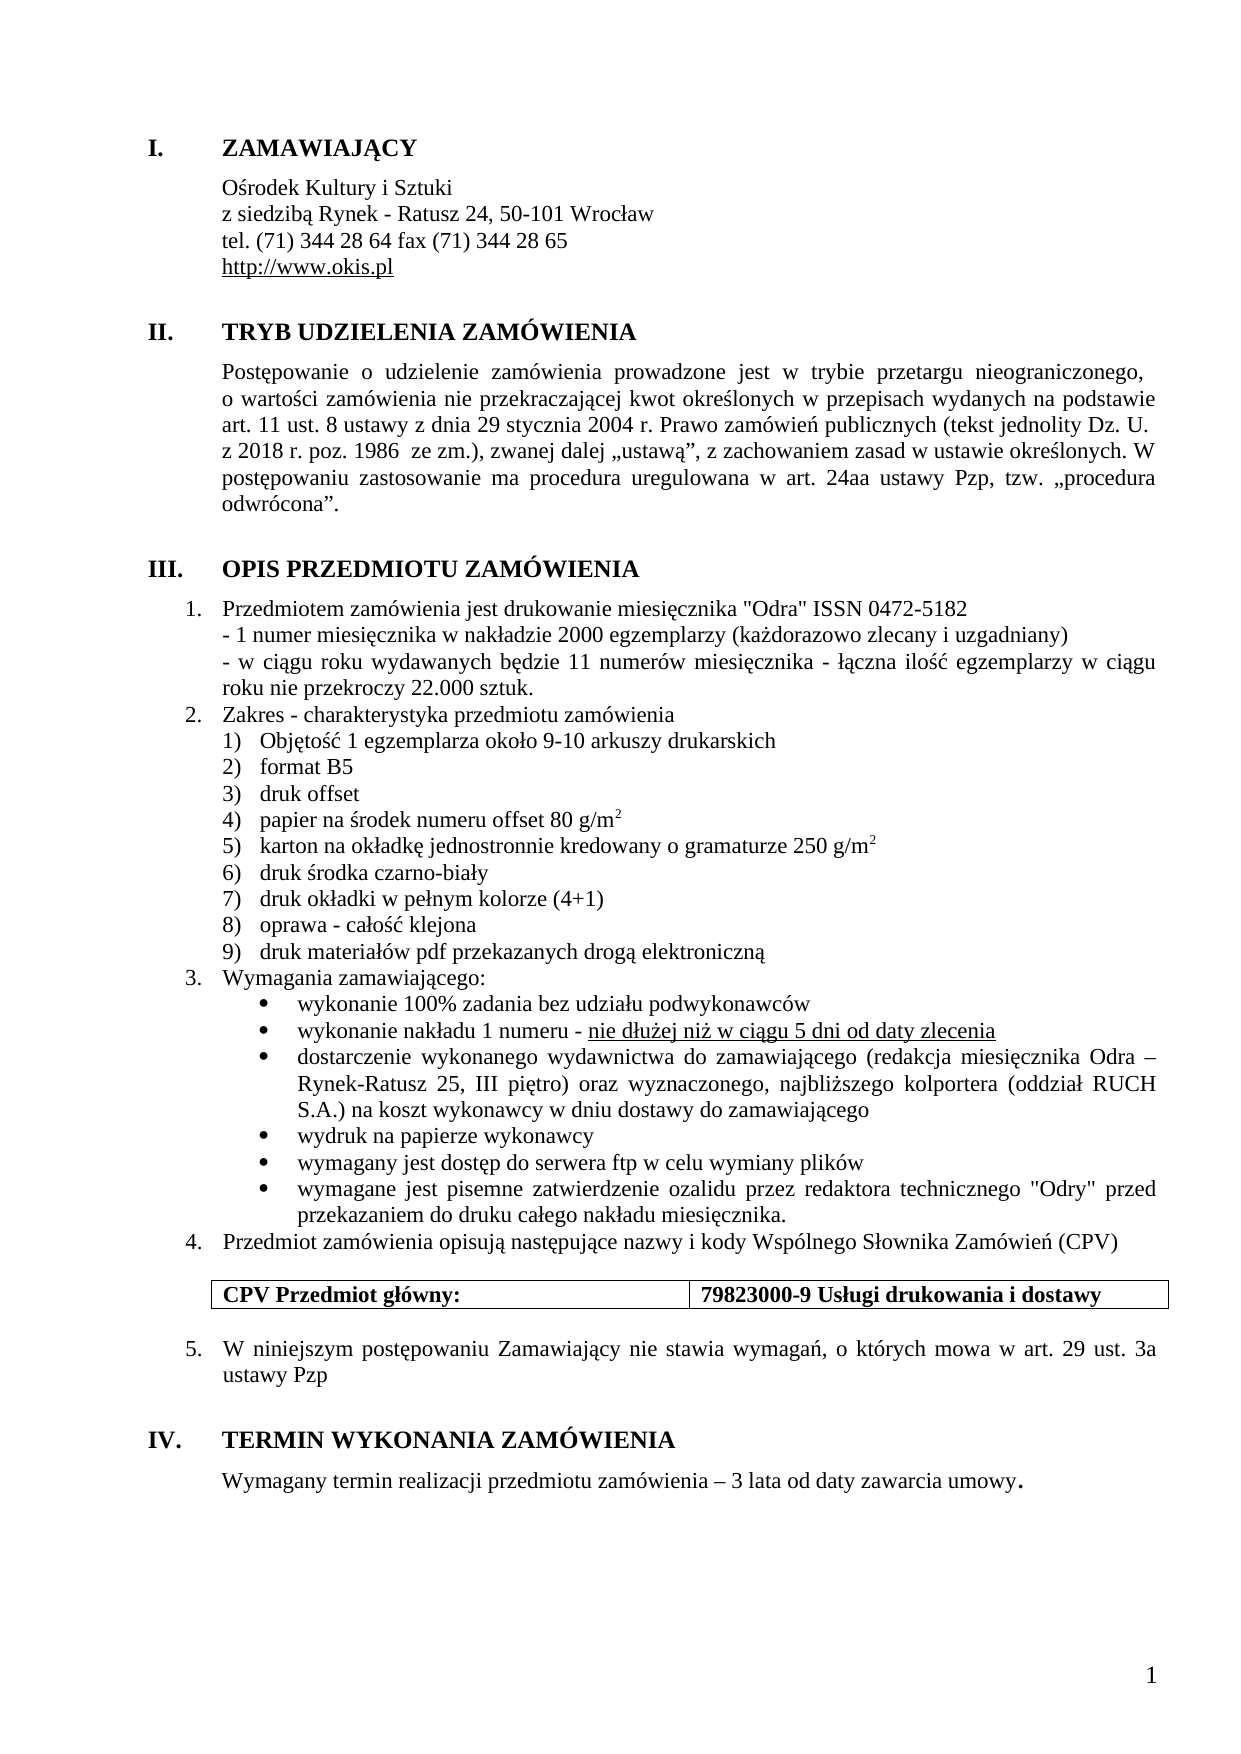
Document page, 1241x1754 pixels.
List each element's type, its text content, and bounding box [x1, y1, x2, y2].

text Ośrodek Kultury i Sztuki [222, 174, 1157, 201]
table_header CPV Przedmiot główny: [212, 1281, 689, 1308]
list wymagane jest pisemne zatwierdzenie ozalidu przez redaktora technicznego "Odry" przed przekazaniem do druku całego nakładu miesięcznika. [259, 1175, 1157, 1228]
list Wymagania zamawiającego: [185, 964, 1157, 991]
text - 1 numer miesięcznika w nakładzie 2000 egzemplarzy (każdorazowo zlecany i uzgadniany) [222, 622, 1157, 648]
list karton na okładkę jednostronnie kredowany o gramaturze 250 g/m2 [222, 832, 1157, 859]
table_header 79823000-9 Usługi drukowania i dostawy [690, 1281, 1168, 1308]
list Objętość 1 egzemplarza około 9-10 arkuszy drukarskich [222, 727, 1157, 753]
list oprawa - całość klejona [222, 911, 1157, 938]
text Wymagany termin realizacji przedmiotu zamówienia – 3 lata od daty zawarcia umowy. [185, 1467, 1157, 1493]
text z siedzibą Rynek - Ratusz 24, 50-101 Wrocław [222, 201, 1157, 227]
list TERMIN WYKONANIA ZAMÓWIENIA [148, 1425, 1157, 1454]
list Przedmiotem zamówienia jest drukowanie miesięcznika "Odra" ISSN 0472-5182 [185, 595, 1157, 622]
list papier na środek numeru offset 80 g/m2 [222, 806, 1157, 832]
text Postępowanie o udzielenie zamówienia prowadzone jest w trybie przetargu nieograniczonego, o wartości zamówienia nie przekraczającej kwot określonych w przepisach wydanych na podstawie art. 11 ust. 8 ustawy z dnia 29 stycznia 2004 r. Prawo zamówień publicznych (tekst jednolity Dz. U. z 2018 r. poz. 1986 ze zm.), zwanej dalej „ustawą”, z zachowaniem zasad w ustawie określonych. W postępowaniu zastosowanie ma procedura uregulowana w art. 24aa ustawy Pzp, tzw. „procedura odwrócona”. [222, 358, 1157, 516]
subtitle OPIS PRZEDMIOTU ZAMÓWIENIA [148, 554, 1157, 583]
list wymagany jest dostęp do serwera ftp w celu wymiany plików [259, 1149, 1157, 1175]
text http://www.okis.pl [222, 253, 1157, 279]
list Zakres - charakterystyka przedmiotu zamówienia [185, 701, 1157, 727]
list druk offset [222, 780, 1157, 806]
subtitle TRYB UDZIELENIA ZAMÓWIENIA [148, 317, 1157, 346]
list W niniejszym postępowaniu Zamawiający nie stawia wymagań, o których mowa w art. 29 ust. 3a ustawy Pzp [185, 1335, 1157, 1388]
list druk materiałów pdf przekazanych drogą elektroniczną [222, 938, 1157, 964]
subtitle ZAMAWIAJĄCY [148, 133, 1157, 162]
list wydruk na papierze wykonawcy [259, 1122, 1157, 1149]
text - w ciągu roku wydawanych będzie 11 numerów miesięcznika - łączna ilość egzemplarzy w ciągu roku nie przekroczy 22.000 sztuk. [222, 648, 1157, 701]
list druk okładki w pełnym kolorze (4+1) [222, 885, 1157, 911]
list dostarczenie wykonanego wydawnictwa do zamawiającego (redakcja miesięcznika Odra – Rynek-Ratusz 25, III piętro) oraz wyznaczonego, najbliższego kolportera (oddział RUCH S.A.) na koszt wykonawcy w dniu dostawy do zamawiającego [259, 1043, 1157, 1122]
list wykonanie nakładu 1 numeru - nie dłużej niż w ciągu 5 dni od daty zlecenia [259, 1017, 1157, 1043]
list wykonanie 100% zadania bez udziału podwykonawców [259, 991, 1157, 1017]
list druk środka czarno-biały [222, 859, 1157, 885]
list format B5 [222, 753, 1157, 780]
text tel. (71) 344 28 64 fax (71) 344 28 65 [222, 227, 1157, 253]
list Przedmiot zamówienia opisują następujące nazwy i kody Wspólnego Słownika Zamówień (CPV) [185, 1228, 1157, 1254]
